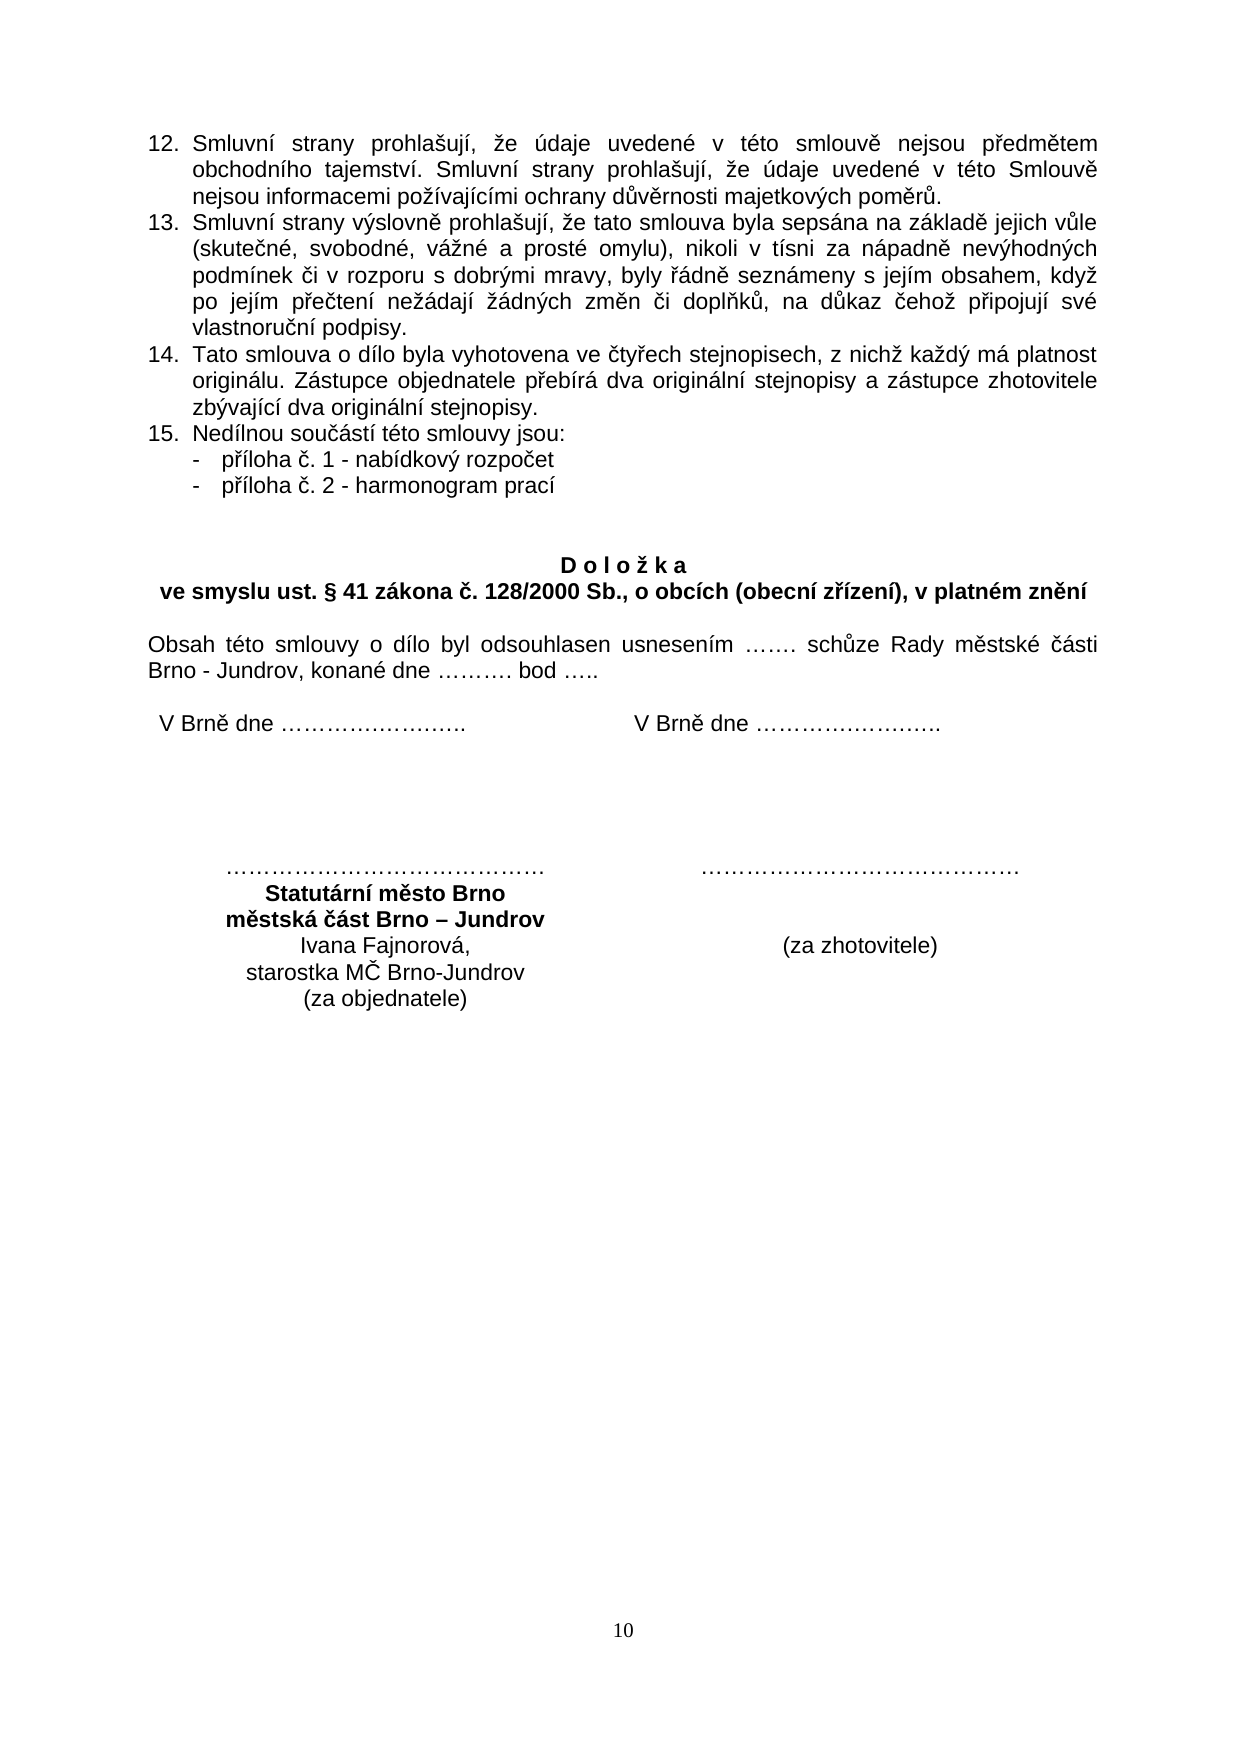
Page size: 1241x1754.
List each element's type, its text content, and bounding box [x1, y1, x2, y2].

table_cell …………………………………… Statutární město Brno městská část Brno – Jundrov Ivana Fajnorová, starostka MČ Brno-Jundrov (za objednatele) [148, 853, 623, 1011]
table_cell …………………………………… (za zhotovitele) [623, 853, 1097, 1011]
text 13. Smluvní strany výslovně prohlašují, že tato smlouva byla sepsána na základě jejich vůle (skutečné, svobodné, vážné a prosté omylu), nikoli v tísni za nápadně nevýhodných podmínek či v rozporu s dobrými mravy, byly řádně seznámeny s jejím obsahem, když po jejím přečtení nežádají žádných změn či doplňků, na důkaz čehož připojují své vlastnoruční podpisy. [148, 209, 1098, 341]
text - příloha č. 2 - harmonogram prací [148, 472, 1098, 499]
text D o l o ž k a [148, 552, 1098, 578]
text 15. Nedílnou součástí této smlouvy jsou: [148, 420, 1098, 446]
table_header V Brně dne ………….…….….. [148, 710, 623, 853]
table_header V Brně dne ………….…….….. [623, 710, 1097, 853]
text 14. Tato smlouva o dílo byla vyhotovena ve čtyřech stejnopisech, z nichž každý má platnost originálu. Zástupce objednatele přebírá dva originální stejnopisy a zástupce zhotovitele zbývající dva originální stejnopisy. [148, 341, 1098, 420]
text ve smyslu ust. § 41 zákona č. 128/2000 Sb., o obcích (obecní zřízení), v platném znění [148, 578, 1098, 604]
text Obsah této smlouvy o dílo byl odsouhlasen usnesením ……. schůze Rady městské části Brno - Jundrov, konané dne ………. bod ….. [148, 631, 1098, 683]
text 12. Smluvní strany prohlašují, že údaje uvedené v této smlouvě nejsou předmětem obchodního tajemství. Smluvní strany prohlašují, že údaje uvedené v této Smlouvě nejsou informacemi požívajícími ochrany důvěrnosti majetkových poměrů. [148, 130, 1098, 209]
text - příloha č. 1 - nabídkový rozpočet [148, 446, 1098, 472]
